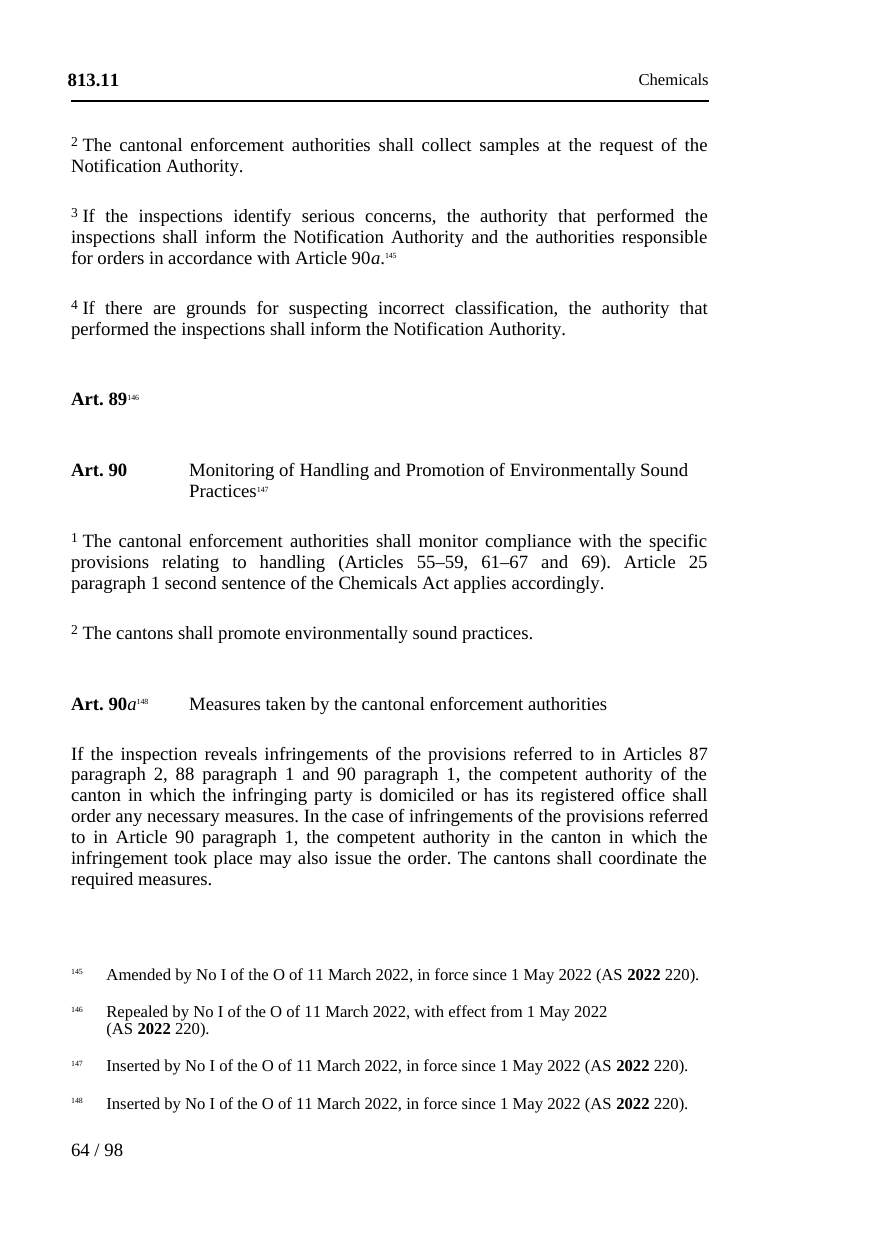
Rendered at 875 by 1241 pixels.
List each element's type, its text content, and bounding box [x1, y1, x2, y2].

subtitle Art. 90a Measures taken by the cantonal enforcement authorities [71, 693, 709, 714]
subtitle Art. 89 [71, 389, 709, 410]
text 4 If there are grounds for suspecting incorrect classification, the authority that performed the inspections shall inform the Notification Authority. [71, 297, 709, 339]
text 3 If the inspections identify serious concerns, the authority that performed the inspections shall inform the Notification Authority and the authorities responsible for orders in accordance with Article 90a. [71, 206, 709, 268]
text If the inspection reveals infringements of the provisions referred to in Articles 87 paragraph 2, 88 paragraph 1 and 90 paragraph 1, the competent authority of the canton in which the infringing party is domiciled or has its registered office shall order any necessary measures. In the case of infringements of the provisions referred to in Article 90 paragraph 1, the competent authority in the canton in which the infringement took place may also issue the order. The cantons shall coordinate the required measures. [71, 743, 709, 889]
subtitle Art. 90 Monitoring of Handling and Promotion of Environmentally Sound Practices [71, 460, 709, 502]
text 2 The cantonal enforcement authorities shall collect samples at the request of the Notification Authority. [71, 135, 709, 177]
text 2 The cantons shall promote environmentally sound practices. [71, 622, 709, 643]
text 1 The cantonal enforcement authorities shall monitor compliance with the specific provisions relating to handling (Articles 55–59, 61–67 and 69). Article 25 paragraph 1 second sentence of the Chemicals Act applies accordingly. [71, 531, 709, 593]
